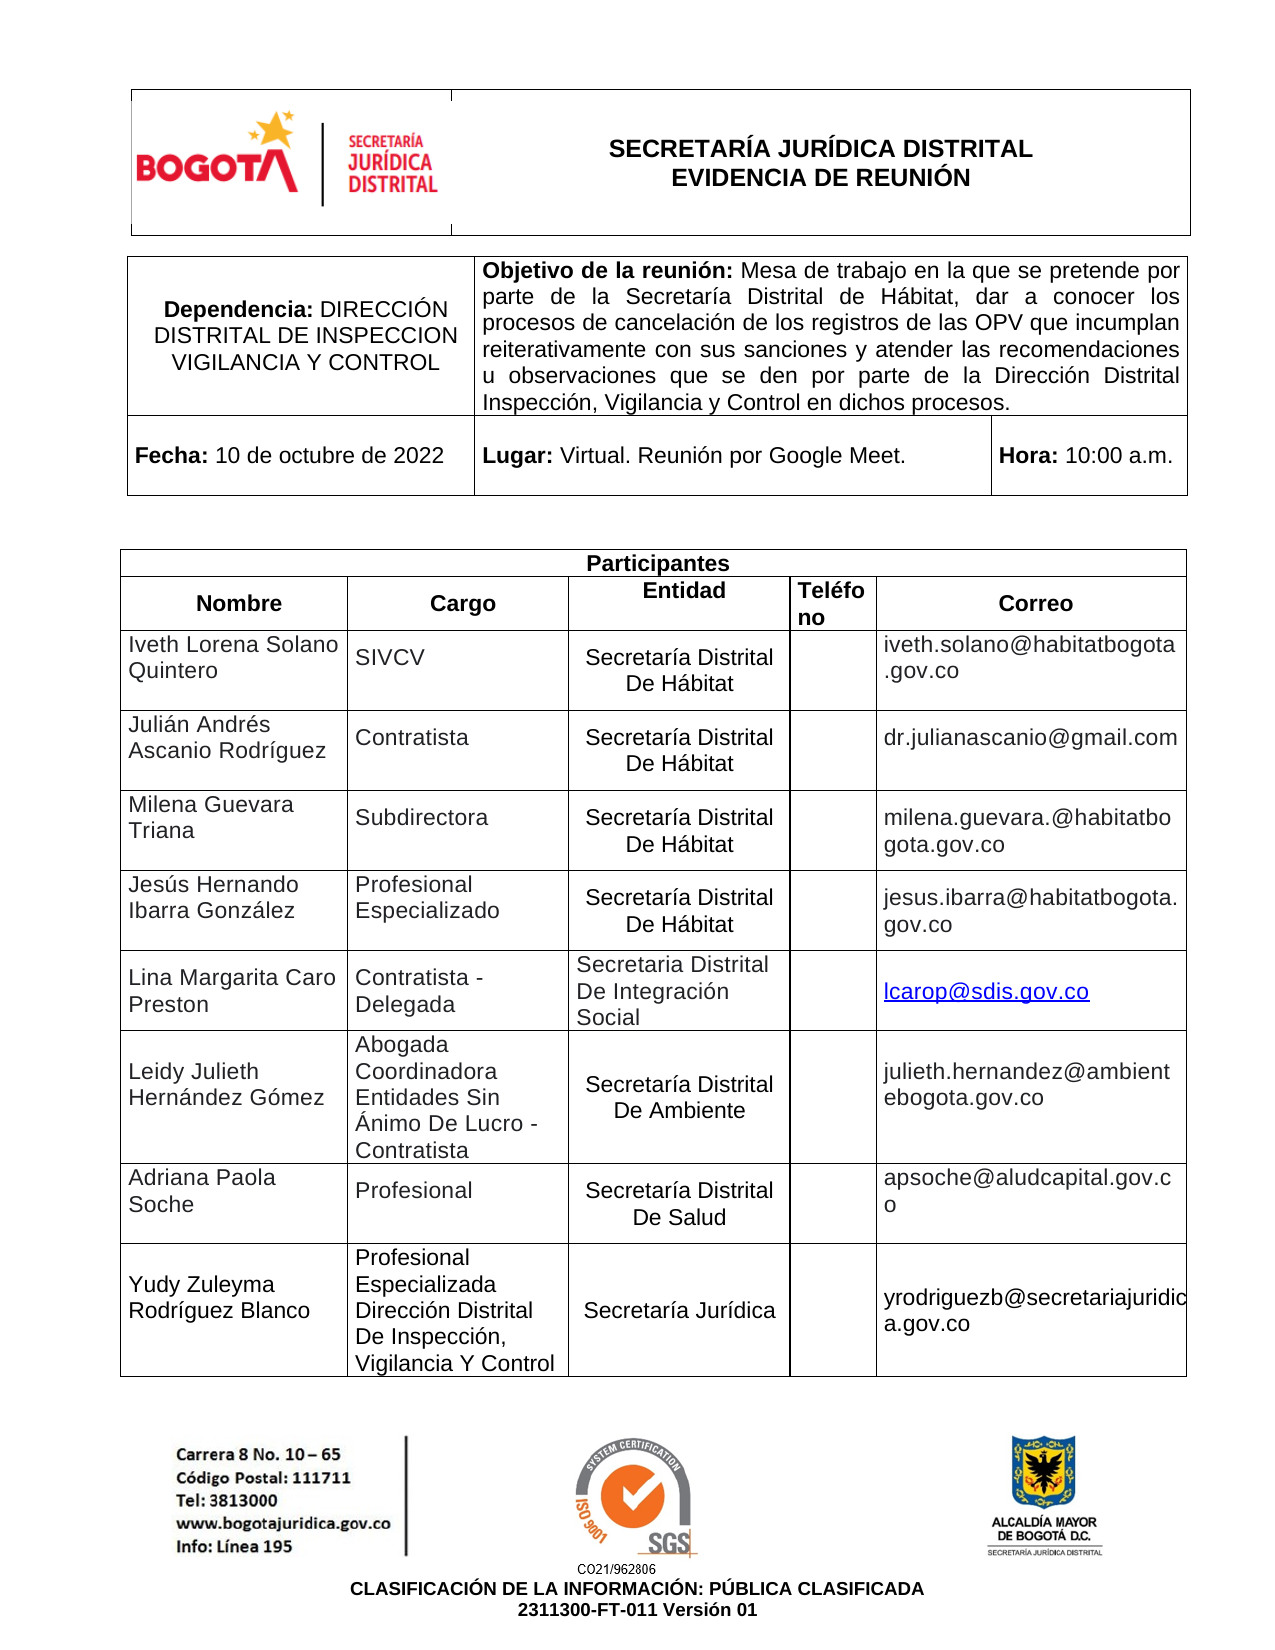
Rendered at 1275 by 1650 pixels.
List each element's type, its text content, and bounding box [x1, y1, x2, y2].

table_cell Lugar: Virtual. Reunión por Google Meet. [475, 416, 991, 495]
table_cell Fecha: 10 de octubre de 2022 [128, 416, 474, 495]
table_cell Leidy Julieth Hernández Gómez [121, 1031, 347, 1163]
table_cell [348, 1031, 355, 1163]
table_cell Yudy Zuleyma Rodríguez Blanco [121, 1244, 347, 1376]
table_cell Entidad [569, 577, 789, 630]
table_cell [791, 1164, 876, 1243]
table_cell milena.guevara.@habitatbogota.gov.co [877, 791, 1186, 870]
table_cell Subdirectora [348, 791, 568, 870]
table_cell Contratista [348, 711, 568, 790]
table_cell Secretaría Distrital De Ambiente [569, 1031, 789, 1163]
table_cell Secretaría Jurídica [569, 1244, 789, 1376]
table_cell Hora: 10:00 a.m. [992, 416, 1187, 495]
table_header Dependencia: DIRECCIÓN DISTRITAL DE INSPECCION VIGILANCIA Y CONTROL [128, 257, 474, 415]
table_cell [791, 1244, 876, 1376]
picture [170, 1430, 1105, 1578]
table_cell dr.julianascanio@gmail.com [877, 711, 1186, 790]
table_cell apsoche@aludcapital.gov.co [877, 1164, 1186, 1243]
table_cell jesus.ibarra@habitatbogota.gov.co [877, 871, 1186, 950]
table_cell iveth.solano@habitatbogota.gov.co [877, 631, 1186, 710]
table_cell Jesús Hernando Ibarra González [121, 871, 347, 950]
table_cell Profesional Especializado [348, 871, 568, 950]
table_cell Iveth Lorena Solano Quintero [121, 631, 347, 710]
table_cell [791, 871, 876, 950]
table_cell [791, 791, 876, 870]
table_cell Profesional [348, 1164, 568, 1243]
table_cell Secretaria Distrital De Integración Social [640, 951, 789, 1030]
table_cell Julián Andrés Ascanio Rodríguez [121, 711, 347, 790]
table_cell Lina Margarita Caro Preston [121, 951, 347, 1030]
table_cell Teléfono [791, 577, 876, 630]
table_cell lcarop@sdis.gov.co [877, 951, 1186, 1030]
table_cell Secretaría Distrital De Hábitat [569, 711, 789, 790]
table_cell julieth.hernandez@ambientebogota.gov.co [877, 1031, 1186, 1163]
table_header Objetivo de la reunión: Mesa de trabajo en la que se pretende por parte de la Secretaría Distrital de Hábitat, dar a conocer los procesos de cancelación de los registros de las OPV que incumplan reiterativamente con sus sanciones y atender las recomendaciones u observaciones que se den por parte de la Dirección Distrital Inspección, Vigilancia y Control en dichos procesos. [475, 257, 1187, 415]
table_cell Secretaría Distrital De Hábitat [569, 791, 789, 870]
table_cell [791, 711, 876, 790]
table_cell Adriana Paola Soche [121, 1164, 347, 1243]
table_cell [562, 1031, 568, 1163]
table_cell [791, 1031, 876, 1163]
table_cell Secretaría Distrital De Salud [569, 1164, 789, 1243]
table_cell Secretaría Distrital De Hábitat [569, 631, 789, 710]
table_cell Nombre [121, 577, 347, 630]
table_cell Contratista - Delegada [348, 951, 568, 1030]
table_cell [791, 951, 876, 1030]
table_cell Correo [877, 577, 1186, 630]
table_cell Milena Guevara Triana [121, 791, 347, 870]
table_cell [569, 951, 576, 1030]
table_cell Secretaría Distrital De Hábitat [569, 871, 789, 950]
table_cell Cargo [348, 577, 568, 630]
table_header Participantes [121, 550, 1186, 576]
table_cell [791, 631, 876, 710]
picture [131, 101, 452, 224]
table_cell yrodriguezb@secretariajuridica.gov.co [877, 1244, 1186, 1376]
table_cell Profesional Especializada Dirección Distrital De Inspección, Vigilancia Y Control [348, 1244, 568, 1376]
table_cell SIVCV [348, 631, 568, 710]
